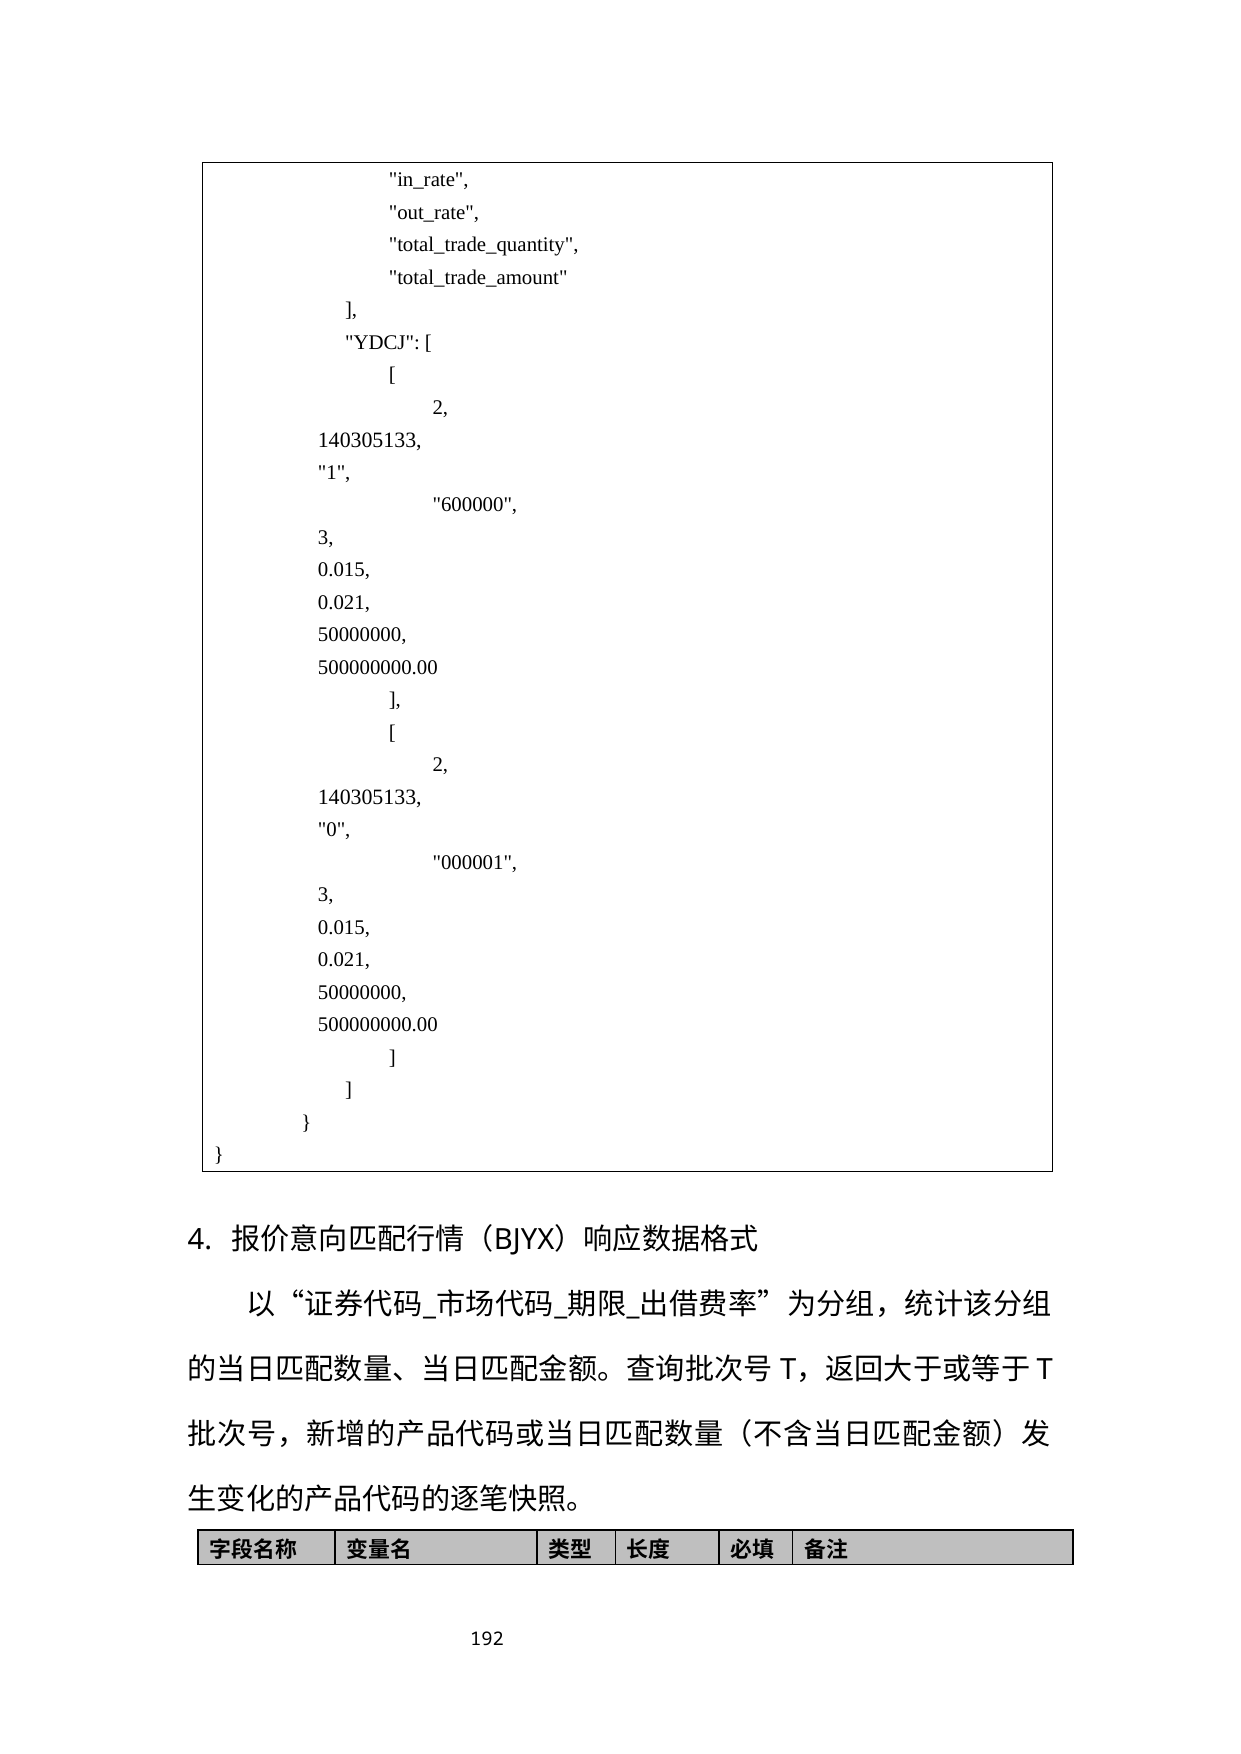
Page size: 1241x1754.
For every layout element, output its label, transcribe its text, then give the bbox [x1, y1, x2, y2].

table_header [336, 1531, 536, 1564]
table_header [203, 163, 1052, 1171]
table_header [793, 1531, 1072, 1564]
list 报价意向匹配行情（BJYX）响应数据格式 [187, 1204, 1053, 1269]
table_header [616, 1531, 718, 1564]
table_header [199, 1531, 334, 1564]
list 以“证券代码_市场代码_期限_出借费率”为分组，统计该分组的当日匹配数量、当日匹配金额。查询批次号T，返回大于或等于T批次号，新增的产品代码或当日匹配数量（不含当日匹配金额）发生变化的产品代码的逐笔快照。 [187, 1269, 1053, 1529]
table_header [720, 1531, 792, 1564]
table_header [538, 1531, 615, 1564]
